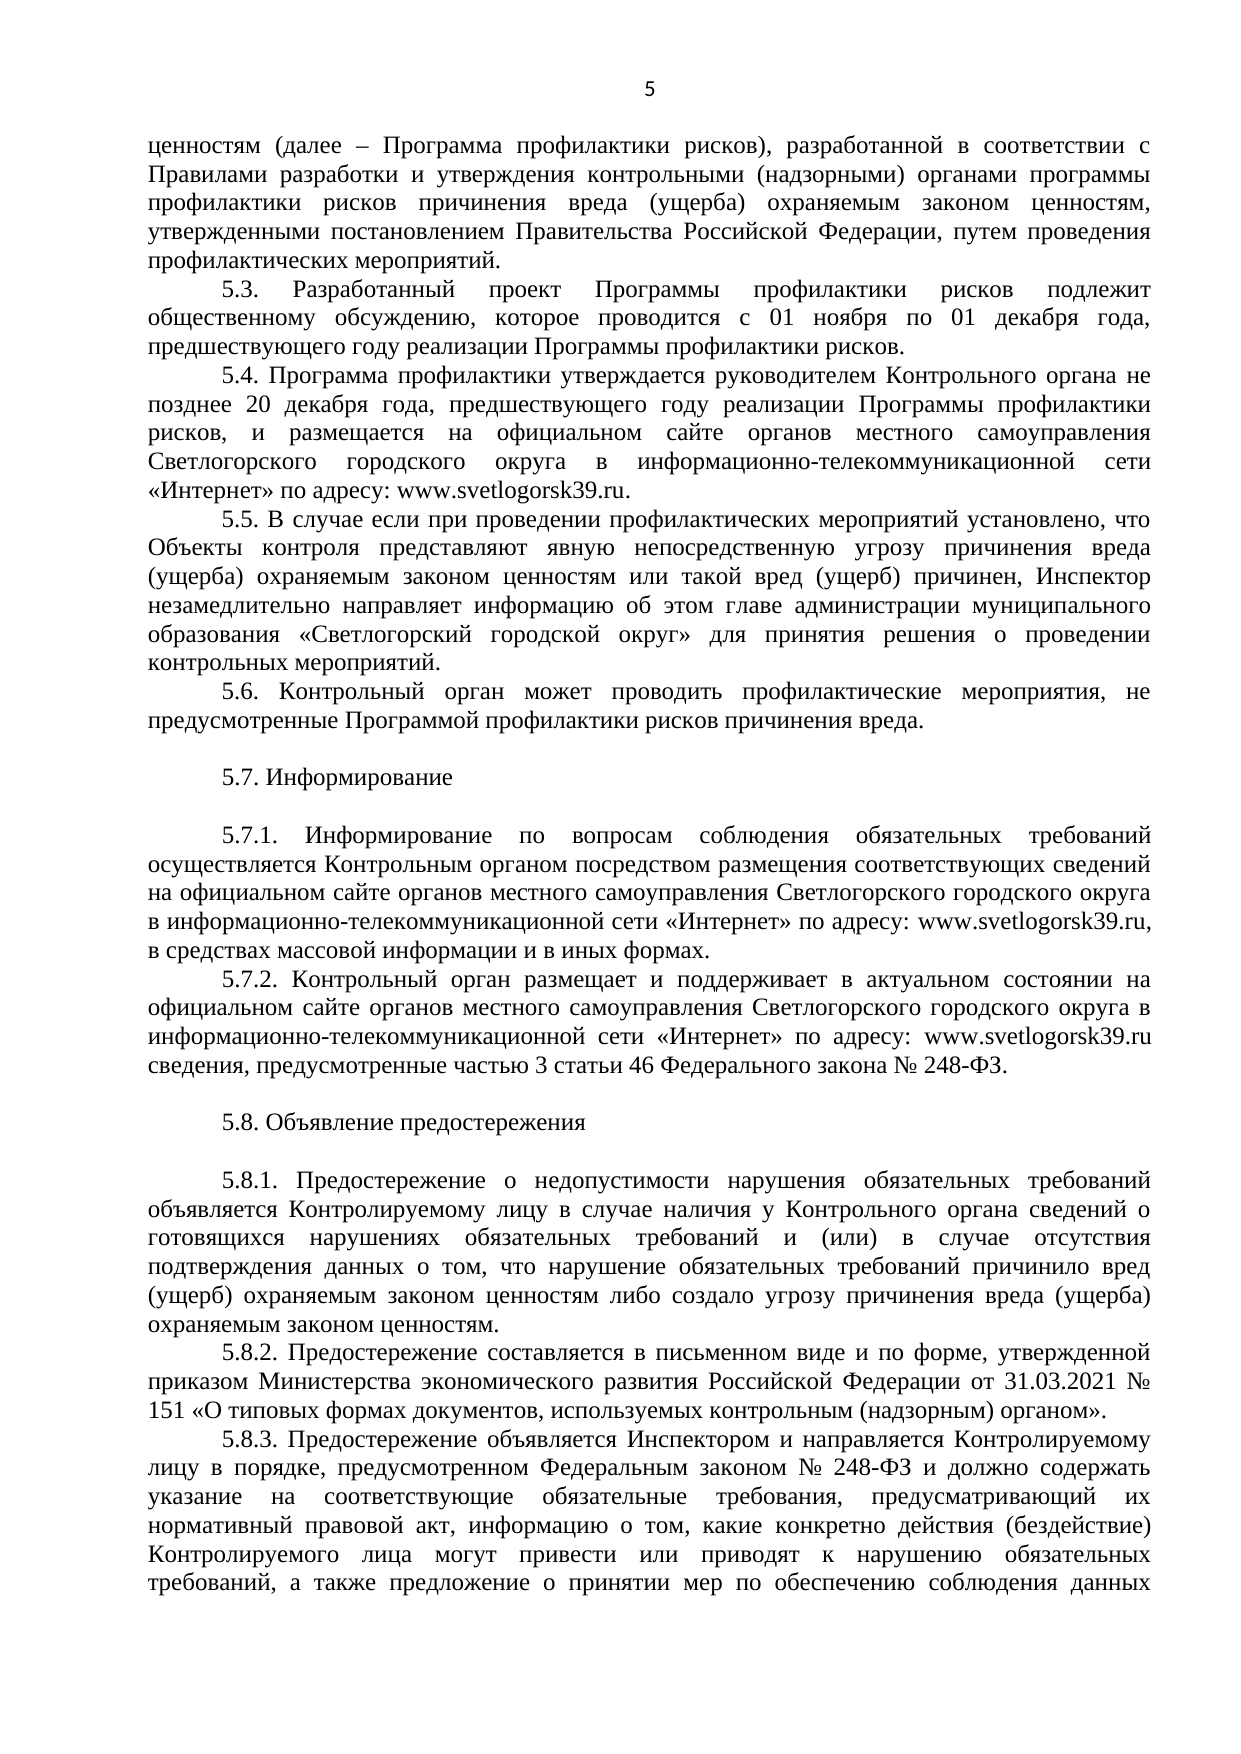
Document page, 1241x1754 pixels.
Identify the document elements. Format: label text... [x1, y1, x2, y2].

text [148, 130, 1152, 274]
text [148, 1424, 1152, 1596]
text 5.8.2. Предостережение составляется в письменном виде и по форме, утвержденной приказом Министерства экономического развития Российской Федерации от 31.03.2021 № 151 «О типовых формах документов, используемых контрольным (надзорным) органом». [148, 1337, 1152, 1424]
text 5.6. Контрольный орган может проводить профилактические мероприятия, не предусмотренные Программой профилактики рисков причинения вреда. [148, 676, 1152, 734]
text 5.3. Разработанный проект Программы профилактики рисков подлежит общественному обсуждению, которое проводится с 01 ноября по 01 декабря года, предшествующего году реализации Программы профилактики рисков. [148, 274, 1152, 360]
text 5.5. В случае если при проведении профилактических мероприятий установлено, что Объекты контроля представляют явную непосредственную угрозу причинения вреда (ущерба) охраняемым законом ценностям или такой вред (ущерб) причинен, Инспектор незамедлительно направляет информацию об этом главе администрации муниципального образования «Светлогорский городской округ» для принятия решения о проведении контрольных мероприятий. [148, 504, 1152, 676]
text 5.7. Информирование [148, 762, 1152, 791]
text 5.8.1. Предостережение о недопустимости нарушения обязательных требований объявляется Контролируемому лицу в случае наличия у Контрольного органа сведений о готовящихся нарушениях обязательных требований и (или) в случае отсутствия подтверждения данных о том, что нарушение обязательных требований причинило вред (ущерб) охраняемым законом ценностям либо создало угрозу причинения вреда (ущерба) охраняемым законом ценностям. [148, 1165, 1152, 1337]
text 5.8. Объявление предостережения [148, 1107, 1152, 1136]
text 5.7.1. Информирование по вопросам соблюдения обязательных требований осуществляется Контрольным органом посредством размещения соответствующих сведений на официальном сайте органов местного самоуправления Светлогорского городского округа в информационно-телекоммуникационной сети «Интернет» по адресу: www.svetlogorsk39.ru, в средствах массовой информации и в иных формах. [148, 820, 1152, 964]
text 5.7.2. Контрольный орган размещает и поддерживает в актуальном состоянии на официальном сайте органов местного самоуправления Светлогорского городского округа в информационно-телекоммуникационной сети «Интернет» по адресу: www.svetlogorsk39.ru сведения, предусмотренные частью 3 статьи 46 Федерального закона № 248-ФЗ. [148, 964, 1152, 1079]
text 5.4. Программа профилактики утверждается руководителем Контрольного органа не позднее 20 декабря года, предшествующего году реализации Программы профилактики рисков, и размещается на официальном сайте органов местного самоуправления Светлогорского городского округа в информационно-телекоммуникационной сети «Интернет» по адресу: www.svetlogorsk39.ru. [148, 360, 1152, 504]
